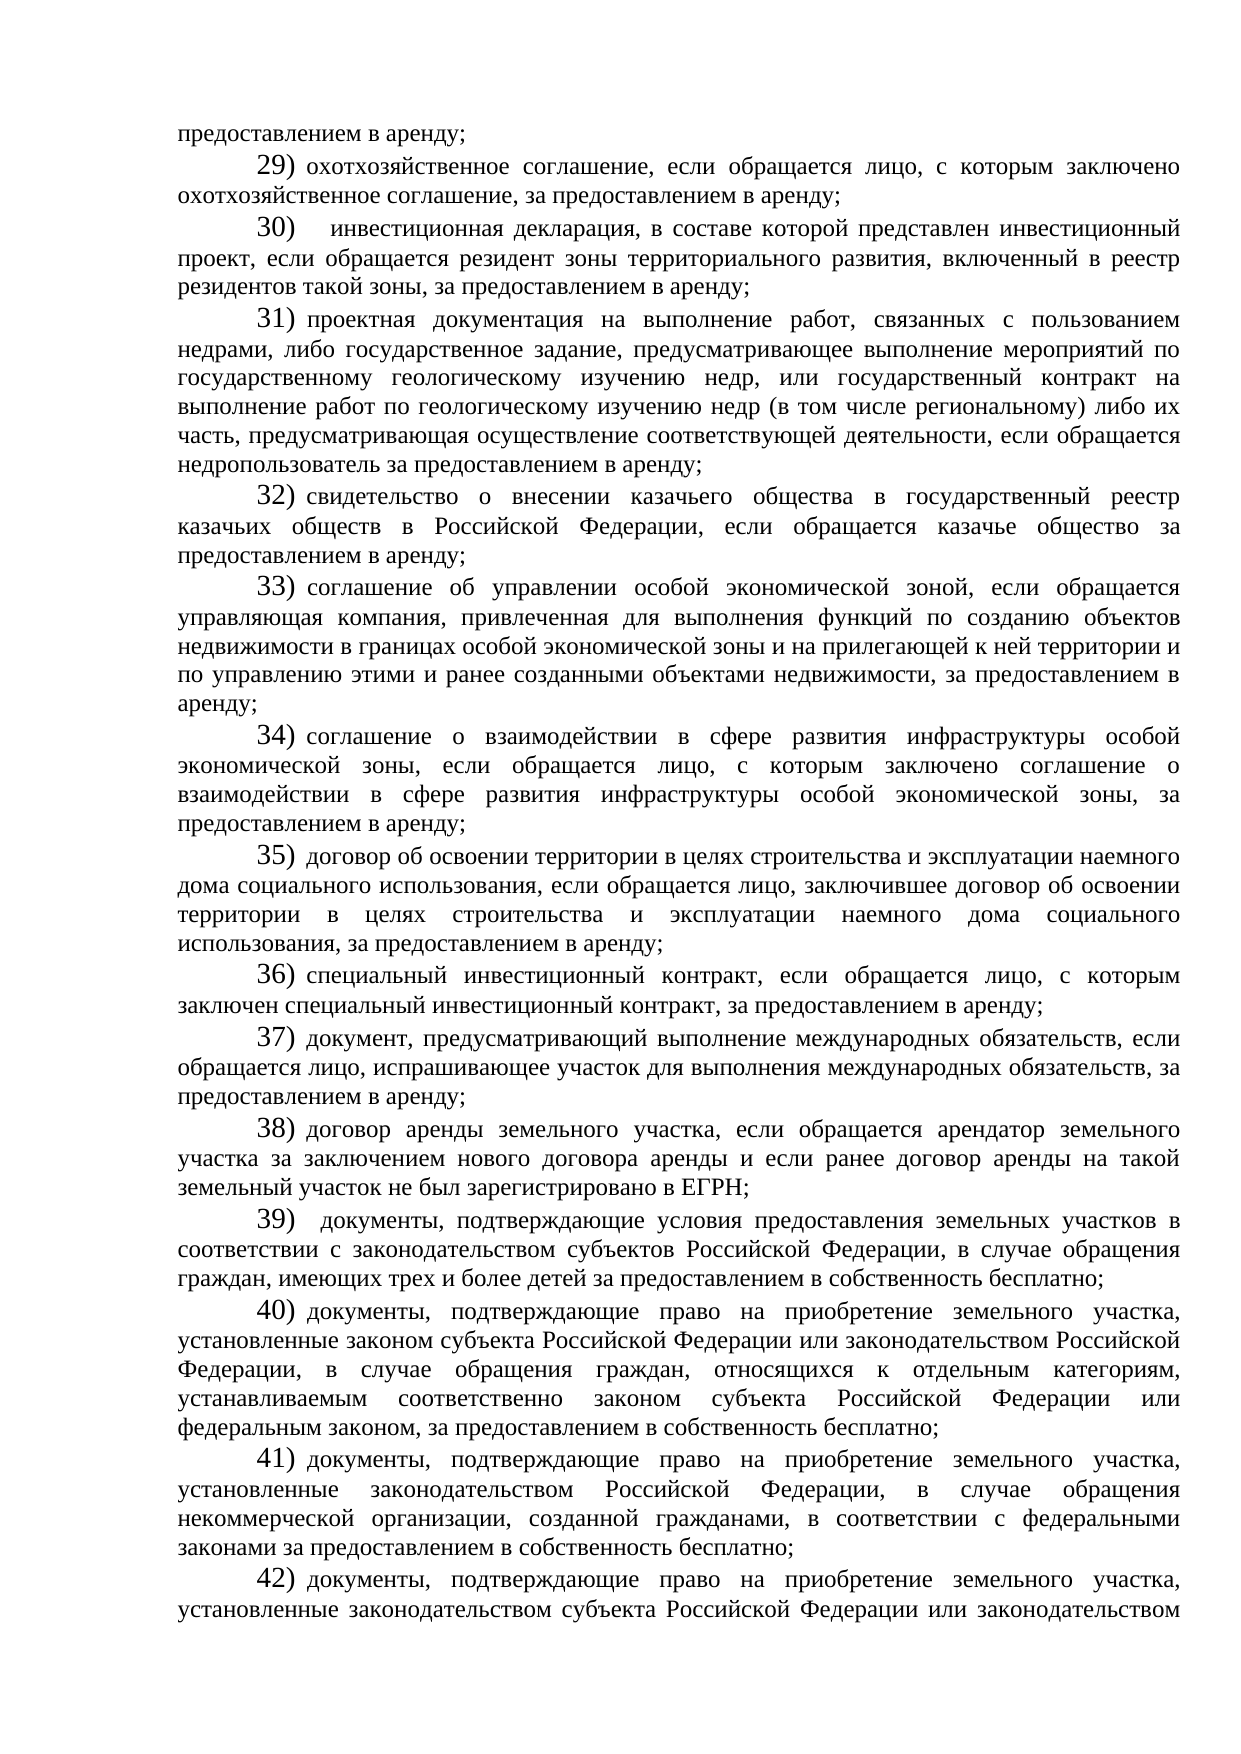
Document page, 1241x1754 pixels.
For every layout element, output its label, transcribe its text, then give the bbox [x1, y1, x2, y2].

list соглашение о взаимодействии в сфере развития инфраструктуры особой экономической зоны, если обращается лицо, с которым заключено соглашение о взаимодействии в сфере развития инфраструктуры особой экономической зоны, за предоставлением в аренду; [177, 717, 1181, 837]
list свидетельство о внесении казачьего общества в государственный реестр казачьих обществ в Российской Федерации, если обращается казачье общество за предоставлением в аренду; [177, 477, 1181, 568]
list охотхозяйственное соглашение, если обращается лицо, с которым заключено охотхозяйственное соглашение, за предоставлением в аренду; [177, 147, 1181, 209]
list документ, предусматривающий выполнение международных обязательств, если обращается лицо, испрашивающее участок для выполнения международных обязательств, за предоставлением в аренду; [177, 1019, 1181, 1110]
list соглашение об управлении особой экономической зоной, если обращается управляющая компания, привлеченная для выполнения функций по созданию объектов недвижимости в границах особой экономической зоны и на прилегающей к ней территории и по управлению этими и ранее созданными объектами недвижимости, за предоставлением в аренду; [177, 568, 1181, 717]
list документы, подтверждающие право на приобретение земельного участка, установленные законодательством Российской Федерации, в случае обращения некоммерческой организации, созданной гражданами, в соответствии с федеральными законами за предоставлением в собственность бесплатно; [177, 1441, 1181, 1560]
list документы, подтверждающие условия предоставления земельных участков в соответствии с законодательством субъектов Российской Федерации, в случае обращения граждан, имеющих трех и более детей за предоставлением в собственность бесплатно; [177, 1201, 1181, 1292]
list документы, подтверждающие право на приобретение земельного участка, установленные законом субъекта Российской Федерации или законодательством Российской Федерации, в случае обращения граждан, относящихся к отдельным категориям, устанавливаемым соответственно законом субъекта Российской Федерации или федеральным законом, за предоставлением в собственность бесплатно; [177, 1292, 1181, 1441]
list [177, 1560, 1181, 1623]
list специальный инвестиционный контракт, если обращается лицо, с которым заключен специальный инвестиционный контракт, за предоставлением в аренду; [177, 957, 1181, 1019]
list договор об освоении территории в целях строительства и эксплуатации наемного дома социального использования, если обращается лицо, заключившее договор об освоении территории в целях строительства и эксплуатации наемного дома социального использования, за предоставлением в аренду; [177, 837, 1181, 957]
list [177, 118, 1181, 147]
list инвестиционная декларация, в составе которой представлен инвестиционный проект, если обращается резидент зоны территориального развития, включенный в реестр резидентов такой зоны, за предоставлением в аренду; [177, 209, 1181, 300]
list договор аренды земельного участка, если обращается арендатор земельного участка за заключением нового договора аренды и если ранее договор аренды на такой земельный участок не был зарегистрировано в ЕГРН; [177, 1110, 1181, 1201]
list проектная документация на выполнение работ, связанных с пользованием недрами, либо государственное задание, предусматривающее выполнение мероприятий по государственному геологическому изучению недр, или государственный контракт на выполнение работ по геологическому изучению недр (в том числе региональному) либо их часть, предусматривающая осуществление соответствующей деятельности, если обращается недропользователь за предоставлением в аренду; [177, 300, 1181, 477]
